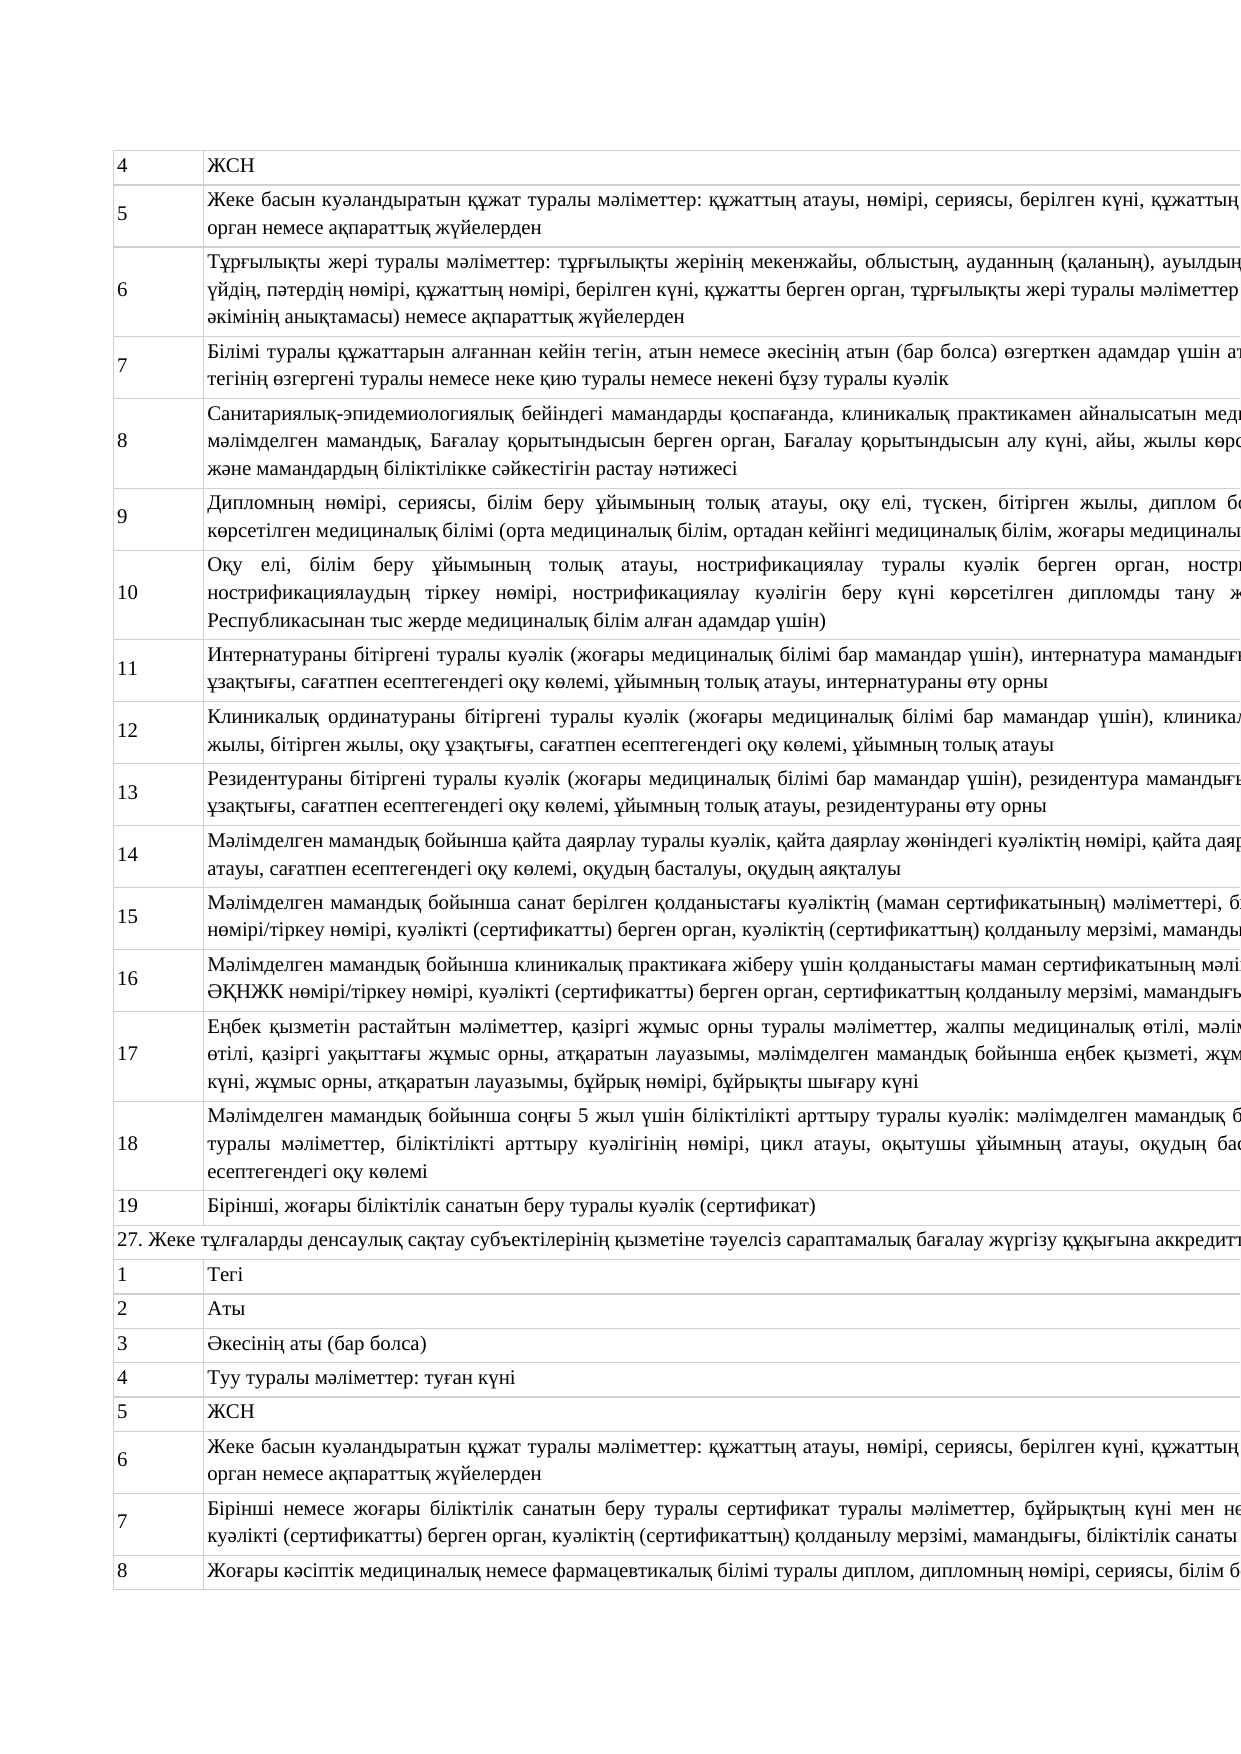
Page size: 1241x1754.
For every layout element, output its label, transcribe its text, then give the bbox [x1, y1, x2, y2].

table_cell 4 [114, 1363, 203, 1396]
table_cell Білімі туралы құжаттарын алғаннан кейін тегін, атын немесе әкесінің атын (бар болса) өзгерткен адамдар үшін атының, әкесінің атының (бар болса), тегінің өзгергені туралы немесе неке қию туралы немесе некені бұзу туралы куәлік [204, 337, 1240, 398]
table_cell 17 [114, 1012, 203, 1101]
table_cell Мәлімделген мамандық бойынша клиникалық практикаға жіберу үшін қолданыстағы маман сертификатының мәліметтері, бұйрықтың күні мен нөмірі, ӘҚНЖК нөмірі/тіркеу нөмірі, куәлікті (сертификатты) берген орган, сертификаттың қолданылу мерзімі, мамандығы [204, 950, 1240, 1011]
table_cell 27. Жеке тұлғаларды денсаулық сақтау субъектілерінің қызметіне тәуелсіз сараптамалық бағалау жүргізу құқығына аккредиттеу [114, 1226, 1240, 1259]
table_cell 7 [114, 1494, 203, 1555]
table_cell Бірінші, жоғары біліктілік санатын беру туралы куәлік (сертификат) [204, 1191, 1240, 1224]
table_cell Тұрғылықты жері туралы мәліметтер: тұрғылықты жерінің мекенжайы, облыстың, ауданның (қаланың), ауылдың, көшенің (шағын ауданның) атауы, үйдің, пәтердің нөмірі, құжаттың нөмірі, берілген күні, құжатты берген орган, тұрғылықты жері туралы мәліметтер (мекенжай анықтамасы немесе ауыл әкімінің анықтамасы) немесе ақпараттық жүйелерден [204, 248, 1240, 336]
table_cell 1 [114, 1260, 203, 1293]
table_cell Санитариялық-эпидемиологиялық бейіндегі мамандарды қоспағанда, клиникалық практикамен айналысатын медициналық білімі бар мамандар үшін мәлімделген мамандық, Бағалау қорытындысын берген орган, Бағалау қорытындысын алу күні, айы, жылы көрсетілген кәсіптік даярлықты бағалау және мамандардың біліктілікке сәйкестігін растау нәтижесі [204, 399, 1240, 487]
table_cell 12 [114, 702, 203, 763]
table_cell ЖСН [204, 1398, 1240, 1431]
table_cell Интернатураны бітіргені туралы куәлік (жоғары медициналық білімі бар мамандар үшін), интернатура мамандығы, түскен жылы, бітірген жылы, оқу ұзақтығы, сағатпен есептегендегі оқу көлемі, ұйымның толық атауы, интернатураны өту орны [204, 640, 1240, 701]
table_cell 4 [114, 151, 203, 184]
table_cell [204, 1556, 1240, 1589]
table_cell 14 [114, 826, 203, 887]
table_cell 11 [114, 640, 203, 701]
table_cell 5 [114, 1398, 203, 1431]
table_cell 8 [114, 1556, 203, 1589]
table_cell Мәлімделген мамандық бойынша соңғы 5 жыл үшін біліктілікті арттыру туралы куәлік: мәлімделген мамандық бойынша біліктілікті арттыру куәлігі туралы мәліметтер, біліктілікті арттыру куәлігінің нөмірі, цикл атауы, оқытушы ұйымның атауы, оқудың басталуы, оқудың аяқталуы, сағатпен есептегендегі оқу көлемі [204, 1102, 1240, 1190]
table_cell Мәлімделген мамандық бойынша санат берілген қолданыстағы куәліктің (маман сертификатының) мәліметтері, бұйрықтың күні мен нөмірі, ӘҚНЖК нөмірі/тіркеу нөмірі, куәлікті (сертификатты) берген орган, куәліктің (сертификаттың) қолданылу мерзімі, мамандығы, біліктілік санаты [204, 888, 1240, 949]
table_cell Дипломның нөмірі, сериясы, білім беру ұйымының толық атауы, оқу елі, түскен, бітірген жылы, диплом бойынша біліктілігі мен мамандығы көрсетілген медициналық білімі (орта медициналық білім, ортадан кейінгі медициналық білім, жоғары медициналық білім) туралы диплом [204, 489, 1240, 549]
table_cell Клиникалық ординатураны бітіргені туралы куәлік (жоғары медициналық білімі бар мамандар үшін), клиникалық ординатура мамандығы, түскен жылы, бітірген жылы, оқу ұзақтығы, сағатпен есептегендегі оқу көлемі, ұйымның толық атауы [204, 702, 1240, 763]
table_cell 6 [114, 248, 203, 336]
table_cell Жеке басын куәландыратын құжат туралы мәліметтер: құжаттың атауы, нөмірі, сериясы, берілген күні, құжаттың қолданылу мерзімі, құжатты берген орган немесе ақпараттық жүйелерден [204, 1432, 1240, 1493]
table_cell 6 [114, 1432, 203, 1493]
table_cell Оқу елі, білім беру ұйымының толық атауы, нострификациялау туралы куәлік берген орган, нострификациялау бұйрығының нөмірі, нострификациялаудың тіркеу нөмірі, нострификациялау куәлігін беру күні көрсетілген дипломды тану және нострификациялау (Қазақстан Республикасынан тыс жерде медициналық білім алған адамдар үшін) [204, 551, 1240, 639]
table_cell Аты [204, 1295, 1240, 1328]
table_cell Еңбек қызметін растайтын мәліметтер, қазіргі жұмыс орны туралы мәліметтер, жалпы медициналық өтілі, мәлімделген мамандық бойынша жұмыс өтілі, қазіргі уақыттағы жұмыс орны, атқаратын лауазымы, мәлімделген мамандық бойынша еңбек қызметі, жұмысқа қабылданған күні, босатылған күні, жұмыс орны, атқаратын лауазымы, бұйрық нөмірі, бұйрықты шығару күні [204, 1012, 1240, 1101]
table_cell Тегі [204, 1260, 1240, 1293]
table_cell 7 [114, 337, 203, 398]
table_cell 5 [114, 186, 203, 246]
table_cell 13 [114, 764, 203, 825]
table_cell Жеке басын куәландыратын құжат туралы мәліметтер: құжаттың атауы, нөмірі, сериясы, берілген күні, құжаттың қолданылу мерзімі, құжатты берген орган немесе ақпараттық жүйелерден [204, 186, 1240, 246]
table_cell 15 [114, 888, 203, 949]
table_cell 8 [114, 399, 203, 487]
table_cell 9 [114, 489, 203, 549]
table_cell Бірінші немесе жоғары біліктілік санатын беру туралы сертификат туралы мәліметтер, бұйрықтың күні мен нөмірі, ӘҚНЖК нөмірі/тіркеу нөмірі, куәлікті (сертификатты) берген орган, куәліктің (сертификаттың) қолданылу мерзімі, мамандығы, біліктілік санаты немесе ақпараттық жүйелерден [204, 1494, 1240, 1555]
table_cell Резидентураны бітіргені туралы куәлік (жоғары медициналық білімі бар мамандар үшін), резидентура мамандығы, түскен жылы, бітірген жылы, оқу ұзақтығы, сағатпен есептегендегі оқу көлемі, ұйымның толық атауы, резидентураны өту орны [204, 764, 1240, 825]
table_cell 16 [114, 950, 203, 1011]
table_cell 3 [114, 1329, 203, 1362]
table_cell 18 [114, 1102, 203, 1190]
table_cell 10 [114, 551, 203, 639]
table_cell Туу туралы мәліметтер: туған күні [204, 1363, 1240, 1396]
table_cell 2 [114, 1295, 203, 1328]
table_cell Мәлімделген мамандық бойынша қайта даярлау туралы куәлік, қайта даярлау жөніндегі куәліктің нөмірі, қайта даярлау мамандығы, оқытушы ұйымның атауы, сағатпен есептегендегі оқу көлемі, оқудың басталуы, оқудың аяқталуы [204, 826, 1240, 887]
table_cell ЖСН [204, 151, 1240, 184]
table_cell 19 [114, 1191, 203, 1224]
table_cell Әкесінің аты (бар болса) [204, 1329, 1240, 1362]
